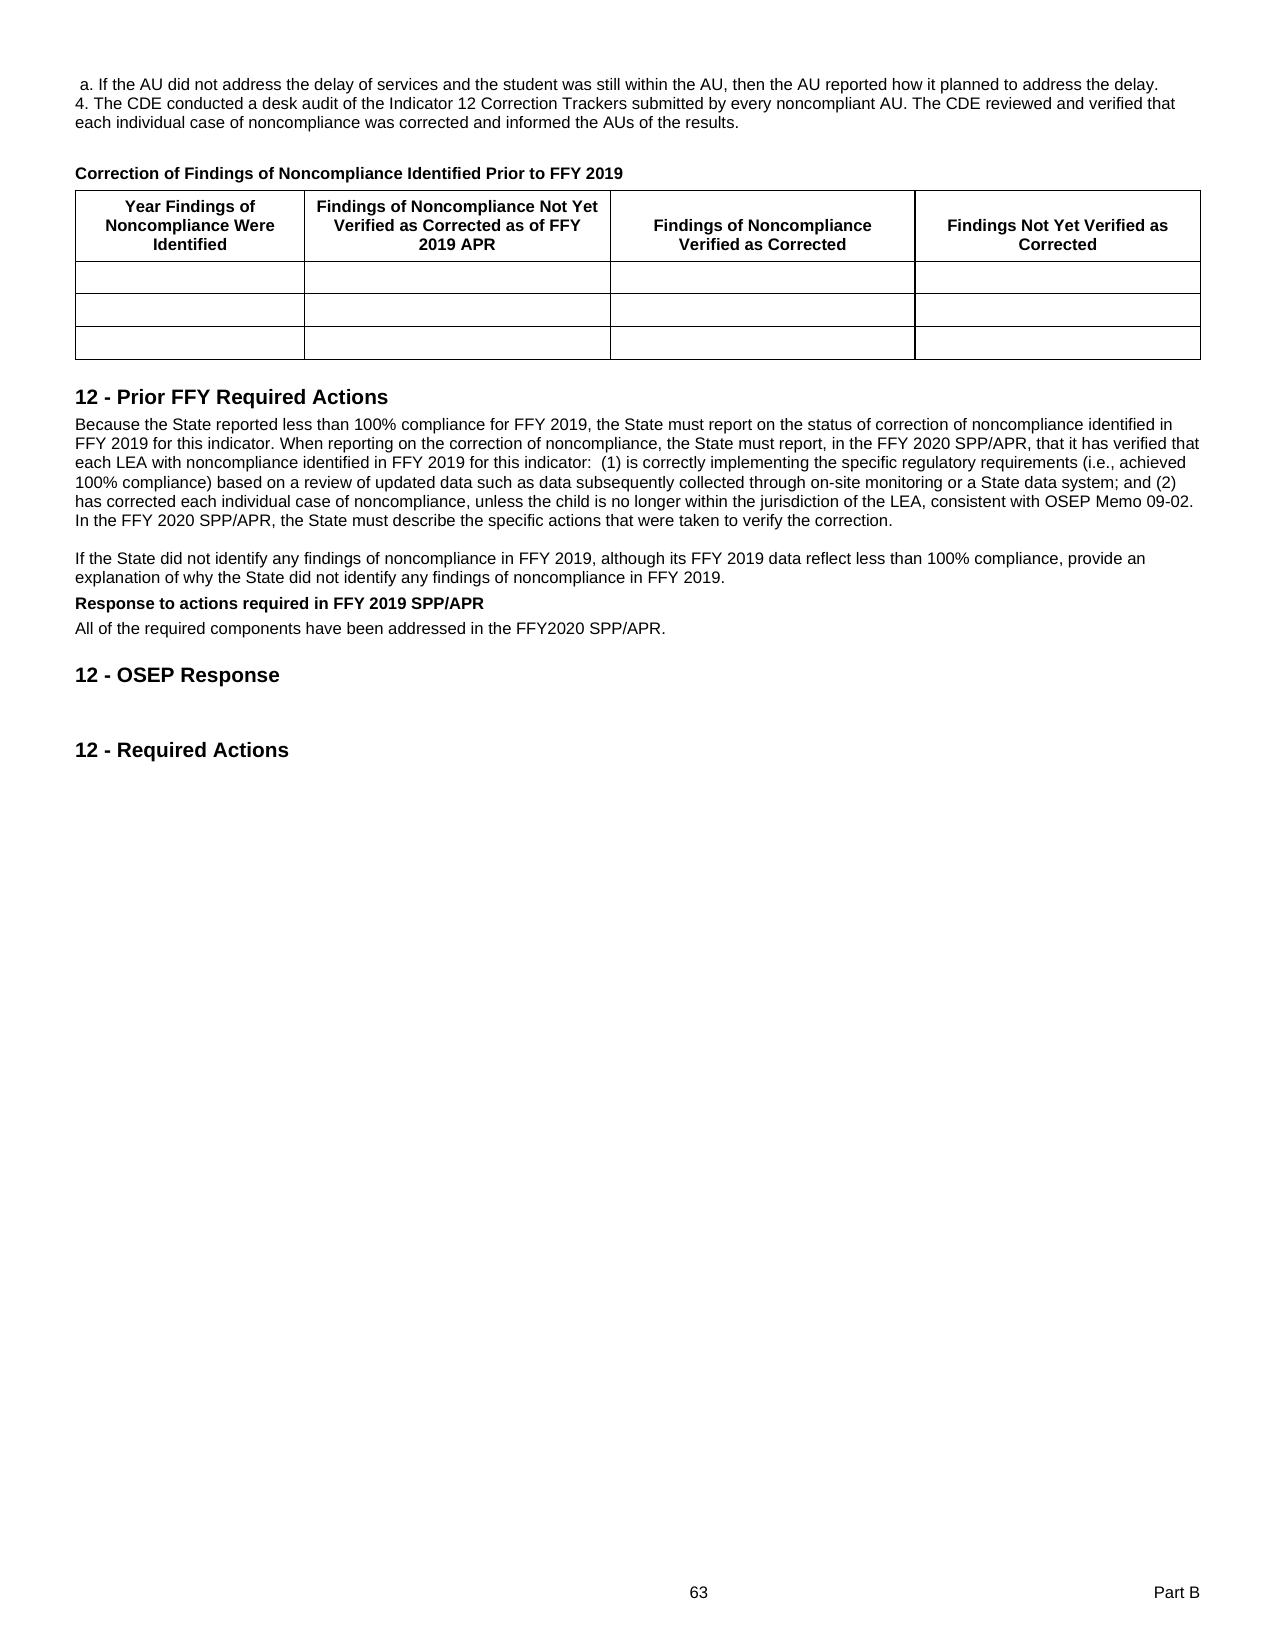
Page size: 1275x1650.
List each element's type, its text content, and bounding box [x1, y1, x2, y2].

text Correction of Findings of Noncompliance Identified Prior to FFY 2019 [75, 164, 1200, 183]
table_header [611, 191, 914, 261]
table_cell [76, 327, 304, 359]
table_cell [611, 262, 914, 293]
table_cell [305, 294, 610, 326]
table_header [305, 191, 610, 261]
subtitle 12 - Required Actions [75, 738, 1200, 762]
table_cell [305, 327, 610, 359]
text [75, 75, 1200, 132]
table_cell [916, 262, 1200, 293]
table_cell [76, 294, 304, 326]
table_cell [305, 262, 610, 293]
subtitle 12 - OSEP Response [75, 663, 1200, 687]
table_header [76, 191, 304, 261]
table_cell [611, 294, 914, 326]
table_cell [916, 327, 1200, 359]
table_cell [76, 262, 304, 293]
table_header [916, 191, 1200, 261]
text Response to actions required in FFY 2019 SPP/APR [75, 594, 1200, 613]
text All of the required components have been addressed in the FFY2020 SPP/APR. [75, 619, 1200, 638]
subtitle 12 - Prior FFY Required Actions [75, 385, 1200, 409]
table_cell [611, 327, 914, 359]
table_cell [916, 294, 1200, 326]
text Because the State reported less than 100% compliance for FFY 2019, the State must report on the status of correction of noncompliance identified in FFY 2019 for this indicator. When reporting on the correction of noncompliance, the State must report, in the FFY 2020 SPP/APR, that it has verified that each LEA with noncompliance identified in FFY 2019 for this indicator: (1) is correctly implementing the specific regulatory requirements (i.e., achieved 100% compliance) based on a review of updated data such as data subsequently collected through on-site monitoring or a State data system; and (2) has corrected each individual case of noncompliance, unless the child is no longer within the jurisdiction of the LEA, consistent with OSEP Memo 09-02. In the FFY 2020 SPP/APR, the State must describe the specific actions that were taken to verify the correction. If the State did not identify any findings of noncompliance in FFY 2019, although its FFY 2019 data reflect less than 100% compliance, provide an explanation of why the State did not identify any findings of noncompliance in FFY 2019. [75, 415, 1200, 587]
